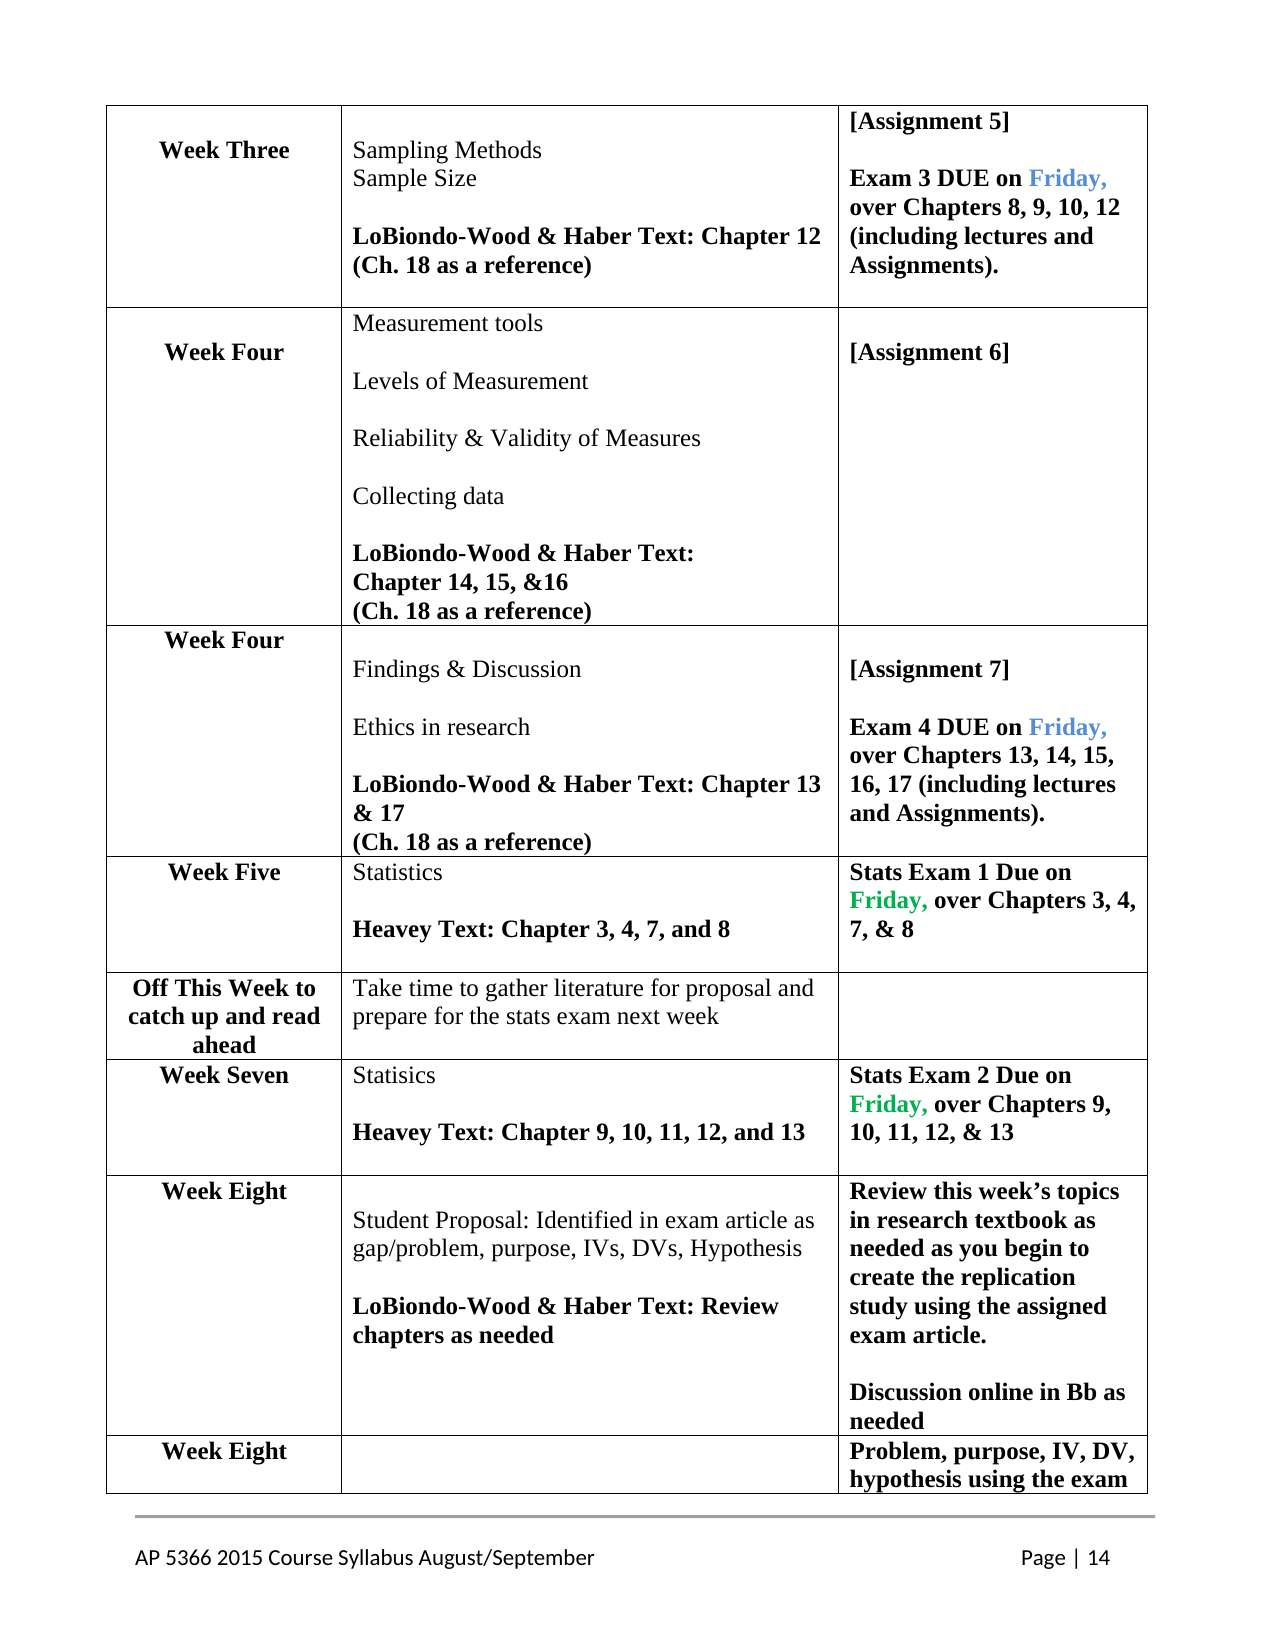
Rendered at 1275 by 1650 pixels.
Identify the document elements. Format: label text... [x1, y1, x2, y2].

table_cell Week Eight [107, 1176, 341, 1435]
table_cell Week Three [107, 106, 341, 307]
table_cell Review this week’s topics in research textbook as needed as you begin to create the replication study using the assigned exam article. Discussion online in Bb as needed [839, 1176, 1147, 1435]
table_cell Stats Exam 2 Due on Friday, over Chapters 9, 10, 11, 12, & 13 [839, 1060, 1147, 1175]
table_cell Measurement tools Levels of Measurement Reliability & Validity of Measures Collecting data LoBiondo-Wood & Haber Text: Chapter 14, 15, &16 (Ch. 18 as a reference) [342, 308, 838, 624]
table_cell Sampling Methods Sample Size LoBiondo-Wood & Haber Text: Chapter 12 (Ch. 18 as a reference) [342, 106, 838, 307]
table_cell Week Eight [107, 1436, 341, 1493]
table_cell Statisics Heavey Text: Chapter 9, 10, 11, 12, and 13 [342, 1060, 838, 1175]
table_cell Take time to gather literature for proposal and prepare for the stats exam next week [342, 973, 838, 1059]
table_cell [839, 973, 1147, 1059]
table_cell Week Seven [107, 1060, 341, 1175]
table_cell Week Four [107, 308, 341, 624]
table_cell [Assignment 5] Exam 3 DUE on Friday, over Chapters 8, 9, 10, 12 (including lectures and Assignments). [839, 106, 1147, 307]
table_cell Week Four [107, 626, 341, 856]
table_cell [Assignment 6] [839, 308, 1147, 624]
table_cell [Assignment 7] Exam 4 DUE on Friday, over Chapters 13, 14, 15, 16, 17 (including lectures and Assignments). [839, 626, 1147, 856]
table_cell Stats Exam 1 Due on Friday, over Chapters 3, 4, 7, & 8 [839, 857, 1147, 972]
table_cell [839, 1436, 1147, 1493]
table_cell [342, 1436, 838, 1493]
table_cell Student Proposal: Identified in exam article as gap/problem, purpose, IVs, DVs, Hypothesis LoBiondo-Wood & Haber Text: Review chapters as needed [342, 1176, 838, 1435]
table_cell Off This Week to catch up and read ahead [107, 973, 341, 1059]
table_cell Week Five [107, 857, 341, 972]
table_cell Statistics Heavey Text: Chapter 3, 4, 7, and 8 [342, 857, 838, 972]
table_cell Findings & Discussion Ethics in research LoBiondo-Wood & Haber Text: Chapter 13 & 17 (Ch. 18 as a reference) [342, 626, 838, 856]
